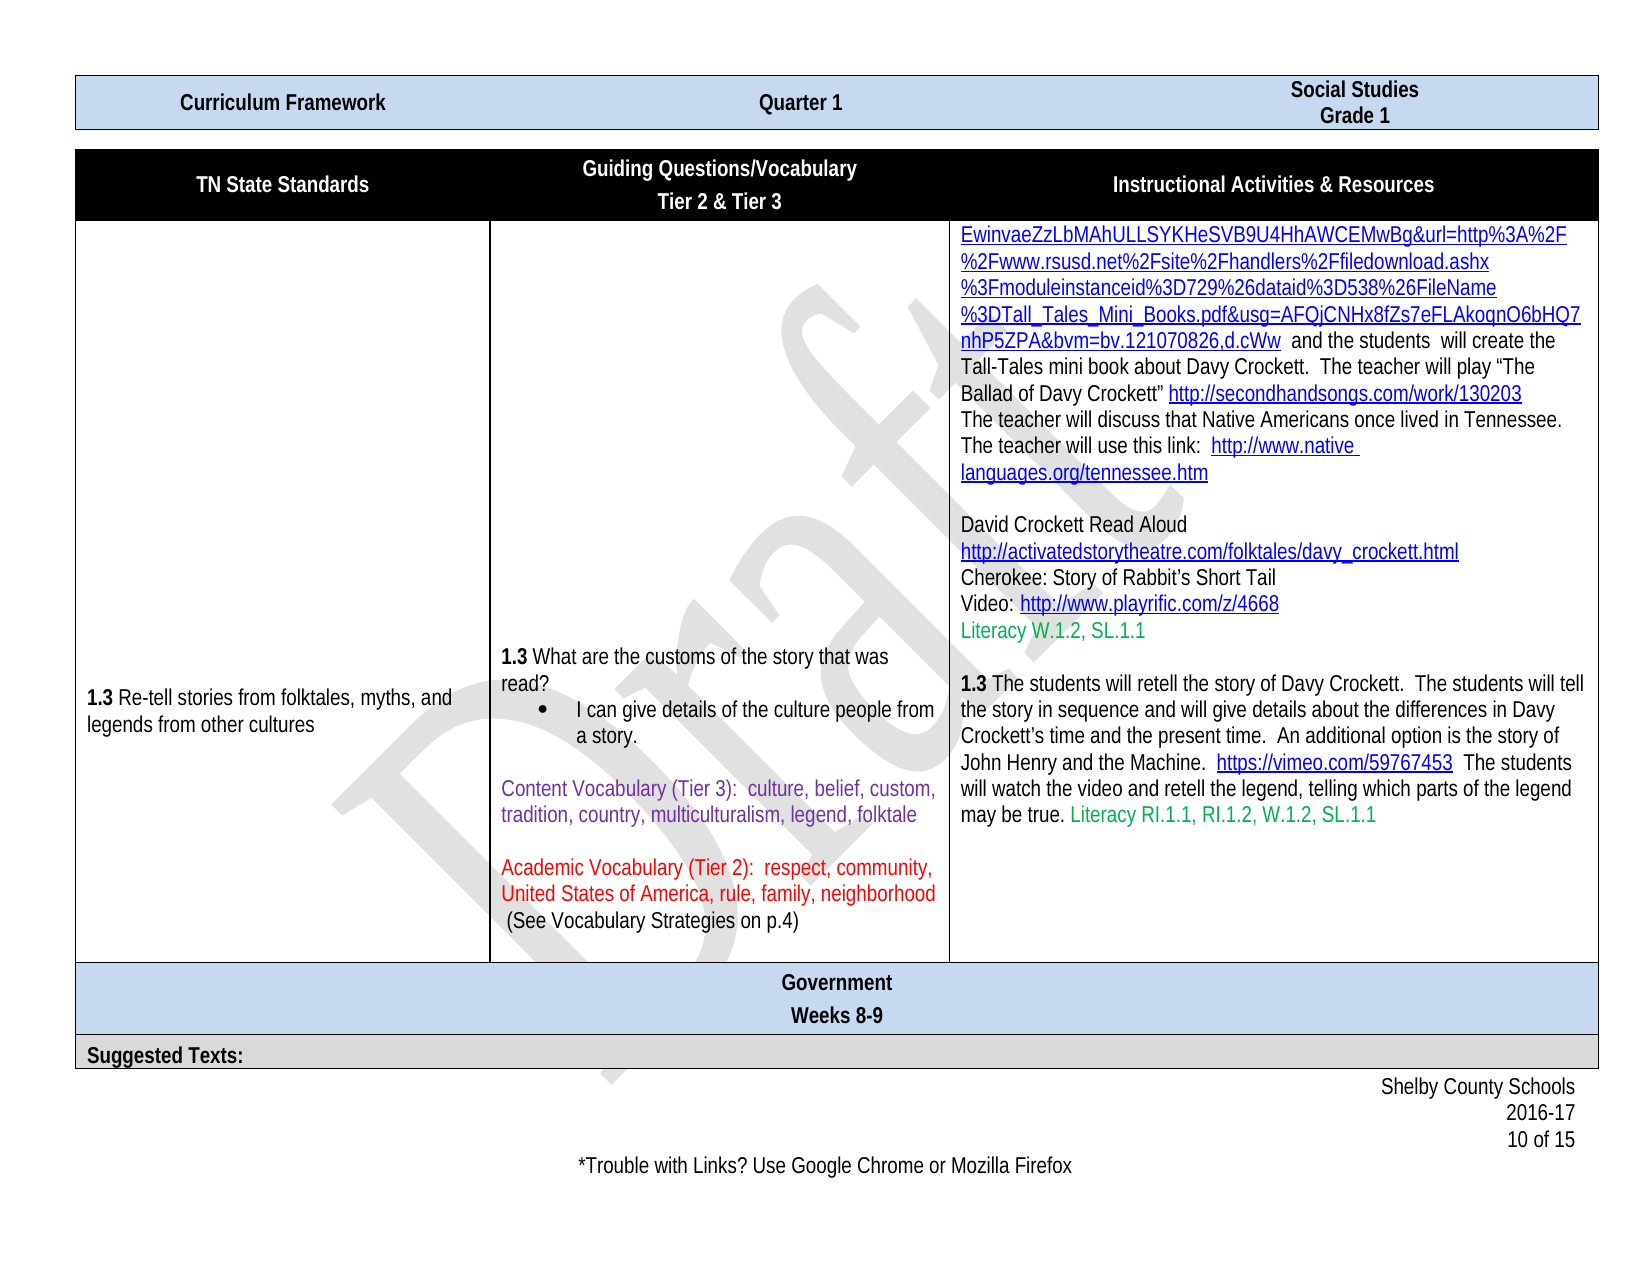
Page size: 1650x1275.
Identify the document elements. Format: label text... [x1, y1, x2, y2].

table_header TN State Standards [76, 149, 489, 220]
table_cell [491, 221, 949, 962]
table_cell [76, 221, 489, 962]
table_header Guiding Questions/Vocabulary Tier 2 & Tier 3 [491, 149, 949, 220]
table_header Instructional Activities & Resources [950, 149, 1598, 220]
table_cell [950, 221, 1598, 962]
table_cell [76, 1035, 1598, 1068]
table_cell Government Weeks 8-9 [76, 963, 1598, 1034]
